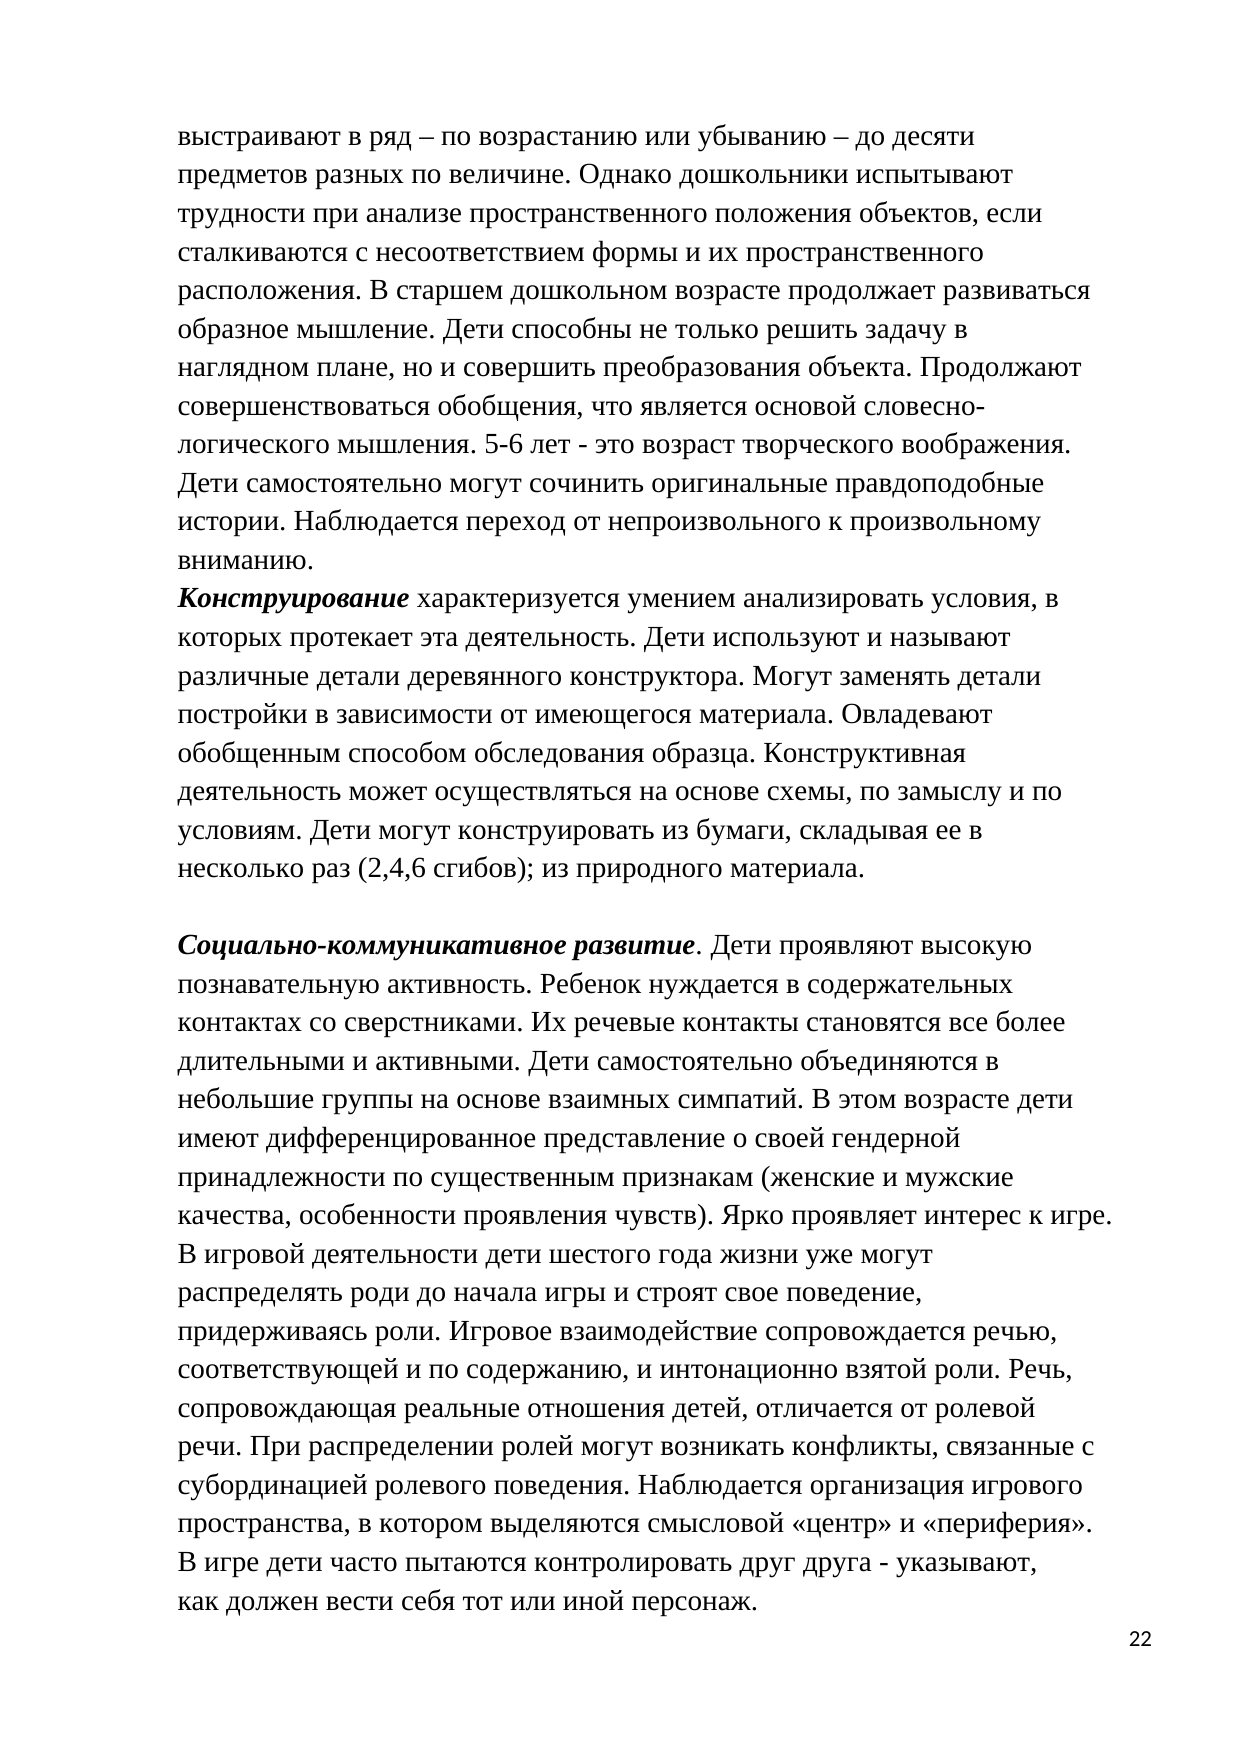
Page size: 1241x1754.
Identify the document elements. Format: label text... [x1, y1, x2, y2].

text постройки в зависимости от имеющегося материала. Овладевают [177, 696, 1152, 730]
text имеют дифференцированное представление о своей гендерной [177, 1120, 1152, 1154]
text предметов разных по величине. Однако дошкольники испытывают [177, 157, 1152, 190]
text соответствующей и по содержанию, и интонационно взятой роли. Речь, [177, 1351, 1152, 1385]
text выстраивают в ряд – по возрастанию или убыванию – до десяти [177, 118, 1152, 152]
text принадлежности по существенным признакам (женские и мужские [177, 1159, 1152, 1192]
text расположения. В старшем дошкольном возрасте продолжает развиваться [177, 272, 1152, 306]
text трудности при анализе пространственного положения объектов, если [177, 195, 1152, 229]
text истории. Наблюдается переход от непроизвольного к произвольному [177, 503, 1152, 537]
text небольшие группы на основе взаимных симпатий. В этом возрасте дети [177, 1082, 1152, 1115]
text логического мышления. 5-6 лет - это возраст творческого воображения. [177, 426, 1152, 460]
text образное мышление. Дети способны не только решить задачу в [177, 311, 1152, 344]
text различные детали деревянного конструктора. Могут заменять детали [177, 658, 1152, 691]
text деятельность может осуществляться на основе схемы, по замыслу и по [177, 773, 1152, 807]
text познавательную активность. Ребенок нуждается в содержательных [177, 966, 1152, 999]
text субординацией ролевого поведения. Наблюдается организация игрового [177, 1467, 1152, 1501]
text условиям. Дети могут конструировать из бумаги, складывая ее в [177, 812, 1152, 845]
text наглядном плане, но и совершить преобразования объекта. Продолжают [177, 349, 1152, 383]
text обобщенным способом обследования образца. Конструктивная [177, 735, 1152, 768]
text совершенствоваться обобщения, что является основой словесно- [177, 388, 1152, 421]
text длительными и активными. Дети самостоятельно объединяются в [177, 1043, 1152, 1077]
text которых протекает эта деятельность. Дети используют и называют [177, 619, 1152, 653]
text Социально-коммуникативное развитие. Дети проявляют высокую [177, 927, 1152, 961]
text В игре дети часто пытаются контролировать друг друга - указывают, [177, 1544, 1152, 1578]
text как должен вести себя тот или иной персонаж. [177, 1583, 1152, 1616]
text В игровой деятельности дети шестого года жизни уже могут [177, 1236, 1152, 1269]
text Дети самостоятельно могут сочинить оригинальные правдоподобные [177, 465, 1152, 498]
text качества, особенности проявления чувств). Ярко проявляет интерес к игре. [177, 1197, 1152, 1231]
text Конструирование характеризуется умением анализировать условия, в [177, 581, 1152, 614]
text придерживаясь роли. Игровое взаимодействие сопровождается речью, [177, 1313, 1152, 1346]
text пространства, в котором выделяются смысловой «центр» и «периферия». [177, 1506, 1152, 1539]
text контактах со сверстниками. Их речевые контакты становятся все более [177, 1004, 1152, 1038]
text речи. При распределении ролей могут возникать конфликты, связанные с [177, 1428, 1152, 1462]
text несколько раз (2,4,6 сгибов); из природного материала. [177, 850, 1152, 884]
text сталкиваются с несоответствием формы и их пространственного [177, 234, 1152, 267]
text распределять роди до начала игры и строят свое поведение, [177, 1274, 1152, 1308]
text вниманию. [177, 542, 1152, 576]
text сопровождающая реальные отношения детей, отличается от ролевой [177, 1390, 1152, 1423]
